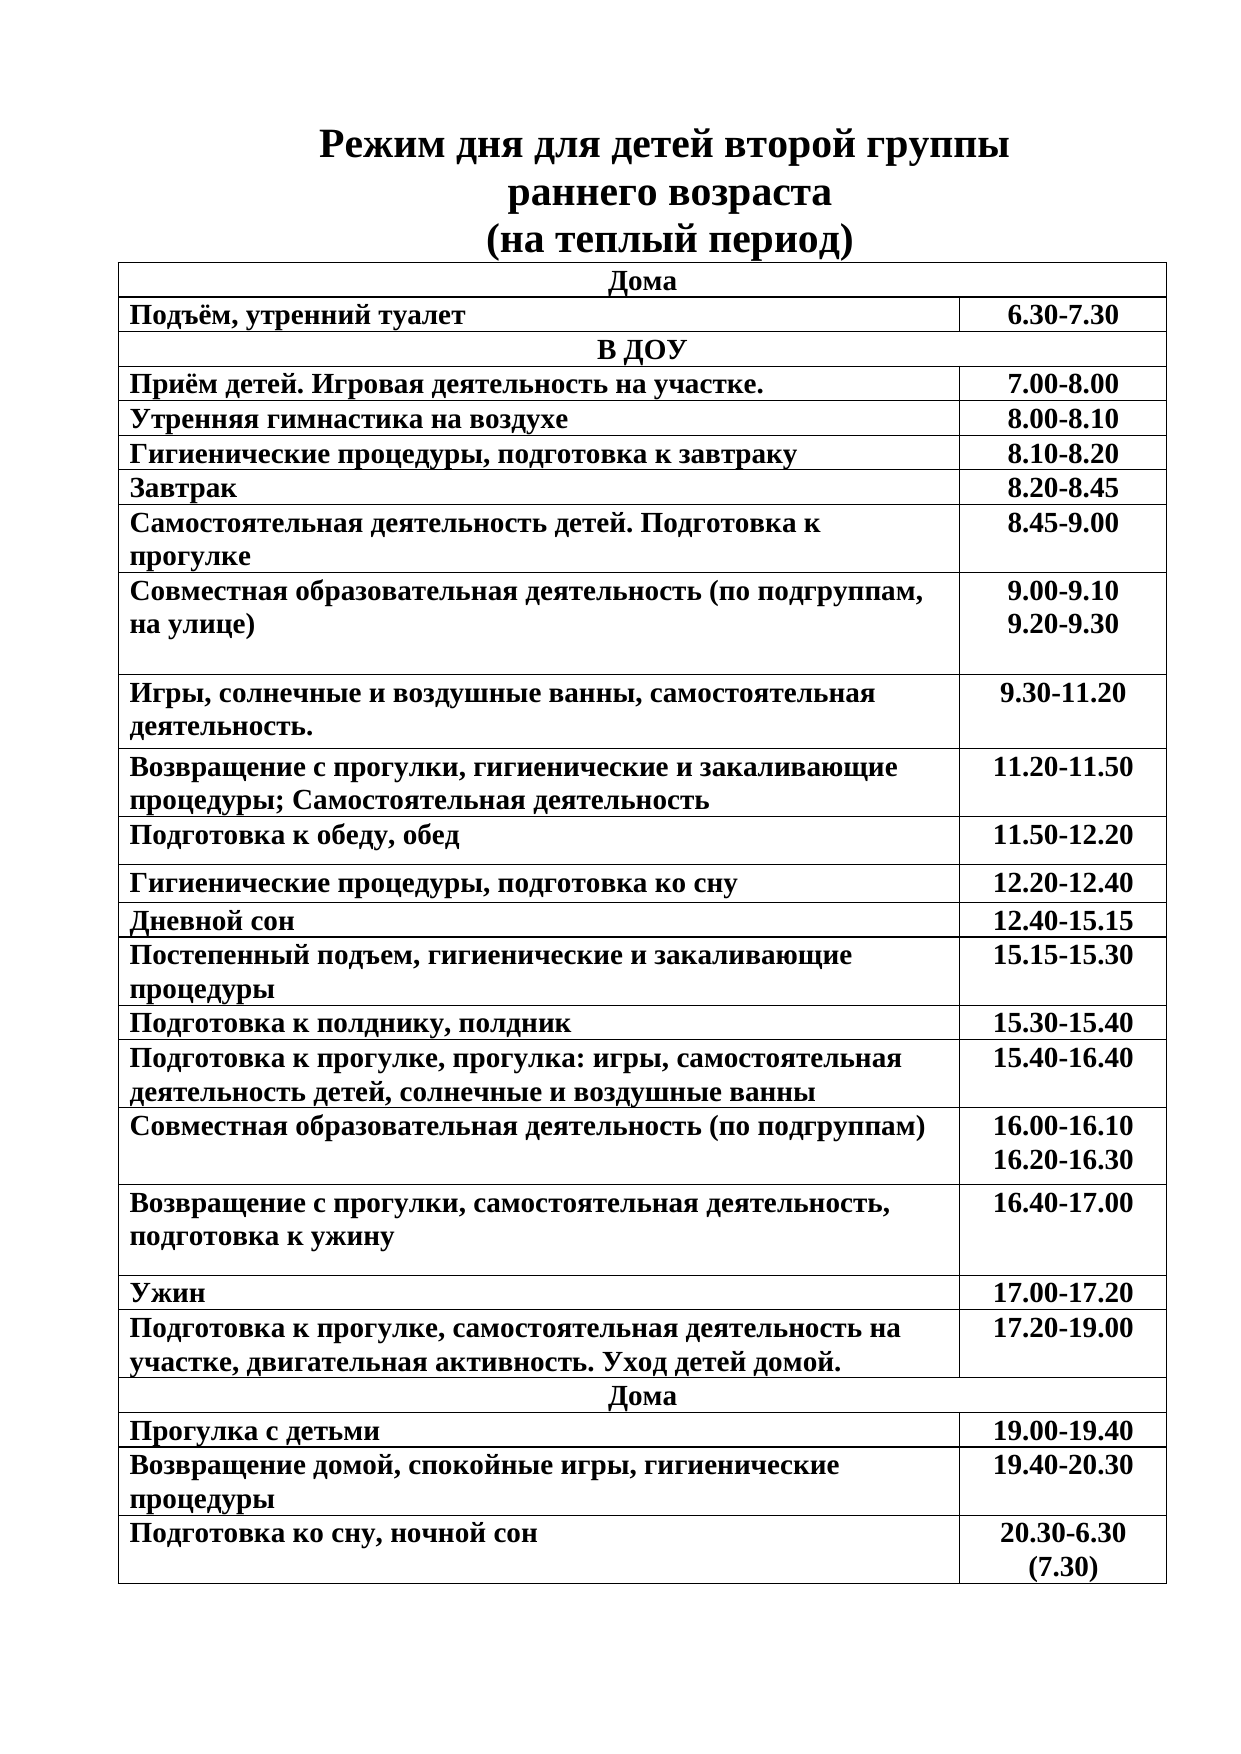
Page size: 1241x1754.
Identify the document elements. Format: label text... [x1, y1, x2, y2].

table_cell В ДОУ [119, 332, 1166, 366]
table_cell Подготовка к полднику, полдник [119, 1006, 959, 1039]
table_cell 12.40-15.15 [960, 903, 1166, 936]
table_cell 20.30-6.30 (7.30) [960, 1516, 1166, 1583]
text раннего возраста [177, 166, 1152, 214]
text (на теплый период) [177, 214, 1152, 262]
table_cell 19.40-20.30 [960, 1448, 1166, 1514]
table_cell Дома [119, 1378, 1166, 1412]
table_cell Подготовка к прогулке, прогулка: игры, самостоятельная деятельность детей, солнечные и воздушные ванны [119, 1040, 959, 1107]
table_cell Подготовка к прогулке, самостоятельная деятельность на участке, двигательная активность. Уход детей домой. [119, 1310, 959, 1377]
table_cell Подготовка ко сну, ночной сон [119, 1516, 959, 1583]
table_cell 12.20-12.40 [960, 865, 1166, 902]
table_cell Самостоятельная деятельность детей. Подготовка к прогулке [119, 505, 959, 572]
table_cell Совместная образовательная деятельность (по подгруппам, на улице) [119, 573, 959, 674]
table_cell Завтрак [119, 470, 959, 504]
table_cell Совместная образовательная деятельность (по подгруппам) [119, 1108, 959, 1184]
table_cell Подъём, утренний туалет [119, 298, 959, 331]
table_cell 8.20-8.45 [960, 470, 1166, 504]
table_cell Возвращение с прогулки, самостоятельная деятельность, подготовка к ужину [119, 1185, 959, 1274]
table_cell Возвращение домой, спокойные игры, гигиенические процедуры [119, 1448, 959, 1514]
text Режим дня для детей второй группы [177, 118, 1152, 166]
table_cell 15.15-15.30 [960, 938, 1166, 1004]
table_cell 8.10-8.20 [960, 436, 1166, 469]
table_cell 15.30-15.40 [960, 1006, 1166, 1039]
table_cell 8.45-9.00 [960, 505, 1166, 572]
table_cell Прогулка с детьми [119, 1413, 959, 1446]
table_cell Постепенный подъем, гигиенические и закаливающие процедуры [119, 938, 959, 1004]
table_cell 6.30-7.30 [960, 298, 1166, 331]
table_cell Игры, солнечные и воздушные ванны, самостоятельная деятельность. [119, 675, 959, 748]
table_cell Ужин [119, 1276, 959, 1309]
table_cell 9.00-9.10 9.20-9.30 [960, 573, 1166, 674]
table_cell Гигиенические процедуры, подготовка ко сну [119, 865, 959, 902]
table_cell 15.40-16.40 [960, 1040, 1166, 1107]
table_cell 19.00-19.40 [960, 1413, 1166, 1446]
table_cell 11.50-12.20 [960, 817, 1166, 864]
table_cell 8.00-8.10 [960, 401, 1166, 435]
table_cell Подготовка к обеду, обед [119, 817, 959, 864]
table_cell Утренняя гимнастика на воздухе [119, 401, 959, 435]
table_cell 16.40-17.00 [960, 1185, 1166, 1274]
table_cell 9.30-11.20 [960, 675, 1166, 748]
table_cell 17.00-17.20 [960, 1276, 1166, 1309]
table_cell Приём детей. Игровая деятельность на участке. [119, 367, 959, 400]
table_cell 16.00-16.10 16.20-16.30 [960, 1108, 1166, 1184]
table_cell Возвращение с прогулки, гигиенические и закаливающие процедуры; Самостоятельная деятельность [119, 749, 959, 816]
table_header Дома [119, 263, 1166, 296]
table_cell 7.00-8.00 [960, 367, 1166, 400]
table_cell Дневной сон [119, 903, 959, 936]
table_cell 11.20-11.50 [960, 749, 1166, 816]
table_cell 17.20-19.00 [960, 1310, 1166, 1377]
table_cell Гигиенические процедуры, подготовка к завтраку [119, 436, 959, 469]
